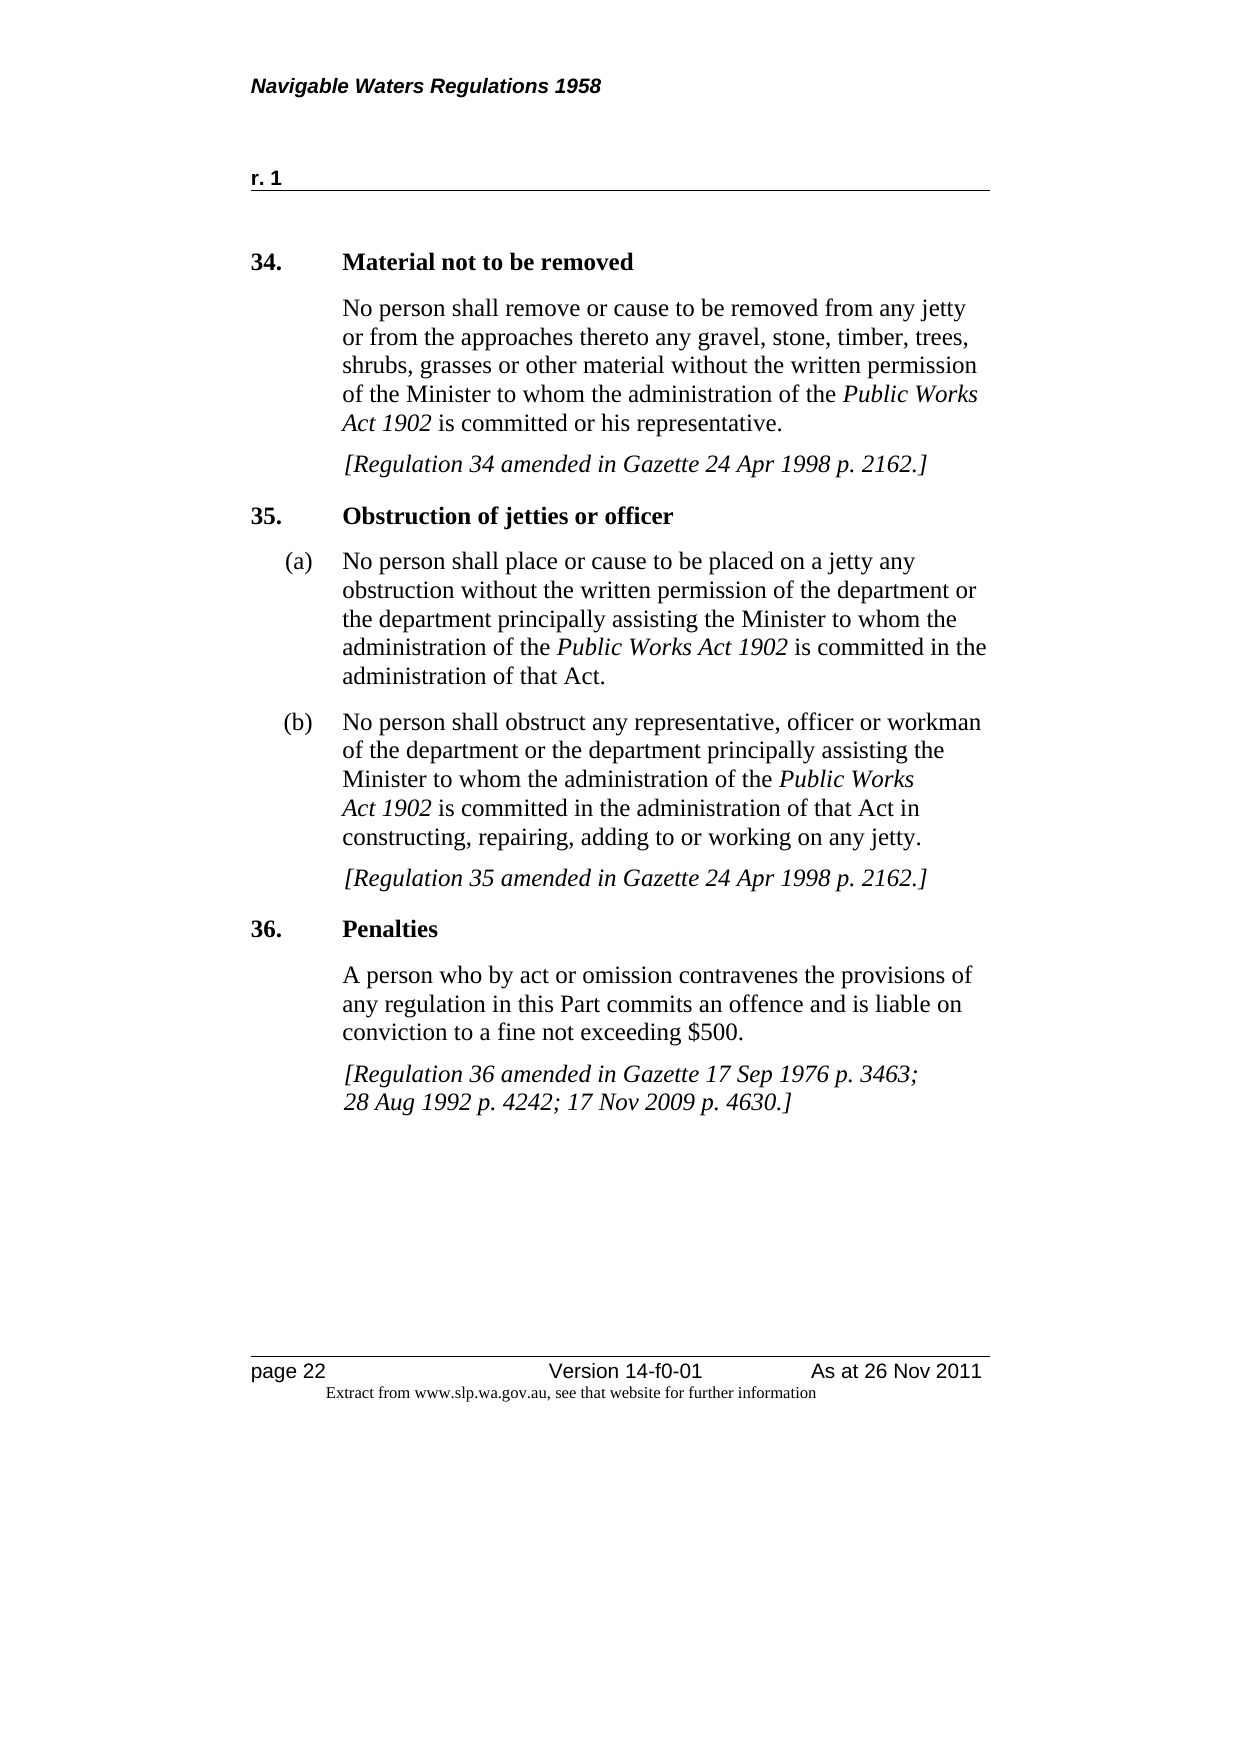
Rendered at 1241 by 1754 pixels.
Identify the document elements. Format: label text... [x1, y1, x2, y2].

subtitle 34. Material not to be removed [251, 247, 990, 276]
text A person who by act or omission contravenes the provisions of any regulation in this Part commits an offence and is liable on conviction to a fine not exceeding $500. [251, 960, 990, 1046]
text (a) No person shall place or cause to be placed on a jetty any obstruction without the written permission of the department or the department principally assisting the Minister to whom the administration of the Public Works Act 1902 is committed in the administration of that Act. [251, 546, 990, 690]
subtitle 35. Obstruction of jetties or officer [251, 501, 990, 529]
text [Regulation 34 amended in Gazette 24 Apr 1998 p. 2162.] [251, 449, 990, 478]
text (b) No person shall obstruct any representative, officer or workman of the department or the department principally assisting the Minister to whom the administration of the Public Works Act 1902 is committed in the administration of that Act in constructing, repairing, adding to or working on any jetty. [251, 707, 990, 850]
text [Regulation 36 amended in Gazette 17 Sep 1976 p. 3463; 28 Aug 1992 p. 4242; 17 Nov 2009 p. 4630.] [251, 1059, 990, 1116]
text No person shall remove or cause to be removed from any jetty or from the approaches thereto any gravel, stone, timber, trees, shrubs, grasses or other material without the written permission of the Minister to whom the administration of the Public Works Act 1902 is committed or his representative. [251, 293, 990, 437]
subtitle 36. Penalties [251, 914, 990, 943]
text [Regulation 35 amended in Gazette 24 Apr 1998 p. 2162.] [251, 863, 990, 892]
